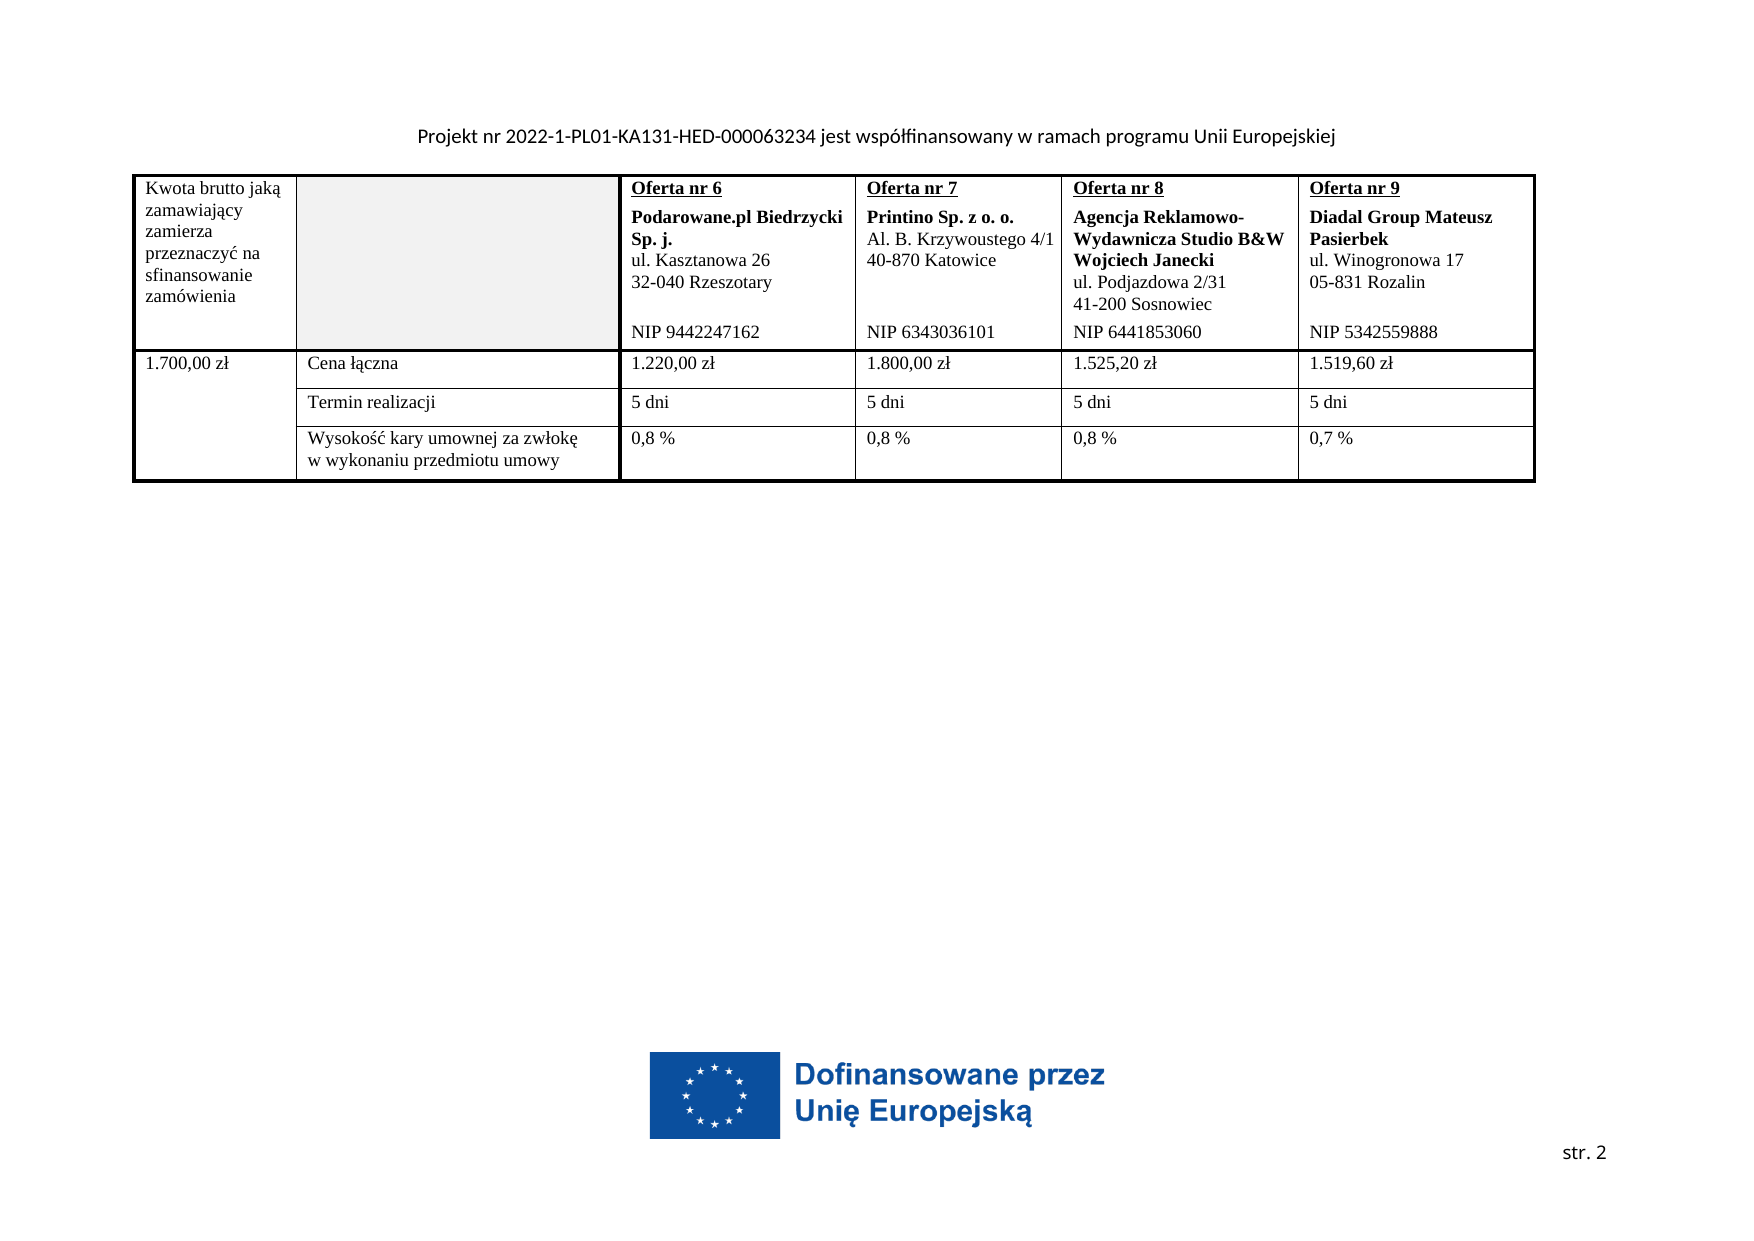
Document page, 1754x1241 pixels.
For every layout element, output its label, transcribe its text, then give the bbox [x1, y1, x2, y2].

table_cell 1.220,00 zł [622, 352, 855, 387]
table_header Oferta nr 8 Agencja Reklamowo-Wydawnicza Studio B&W Wojciech Janecki ul. Podjazdowa 2/31 41-200 Sosnowiec NIP 6441853060 [1062, 177, 1298, 349]
table_header Oferta nr 7 Printino Sp. z o. o. Al. B. Krzywoustego 4/1 40-870 Katowice NIP 6343036101 [856, 177, 1061, 349]
table_header Oferta nr 6 Podarowane.pl Biedrzycki Sp. j. ul. Kasztanowa 26 32-040 Rzeszotary NIP 9442247162 [622, 177, 855, 349]
table_cell 1.519,60 zł [1299, 352, 1533, 387]
table_cell 5 dni [1062, 389, 1298, 426]
table_cell Wysokość kary umownej za zwłokę w wykonaniu przedmiotu umowy [297, 427, 618, 479]
picture [649, 1052, 1105, 1139]
table_cell 1.700,00 zł [136, 352, 296, 479]
table_cell 5 dni [856, 389, 1061, 426]
table_cell Termin realizacji [297, 389, 618, 426]
table_cell 0,8 % [856, 427, 1061, 479]
table_cell 0,7 % [1299, 427, 1533, 479]
table_cell 5 dni [1299, 389, 1533, 426]
table_header Kwota brutto jaką zamawiający zamierza przeznaczyć na sfinansowanie zamówienia [136, 177, 296, 349]
table_cell 0,8 % [622, 427, 855, 479]
table_header Oferta nr 9 Diadal Group Mateusz Pasierbek ul. Winogronowa 17 05-831 Rozalin NIP 5342559888 [1299, 177, 1533, 349]
table_cell 1.525,20 zł [1062, 352, 1298, 387]
table_cell 1.800,00 zł [856, 352, 1061, 387]
table_cell 5 dni [622, 389, 855, 426]
table_cell 0,8 % [1062, 427, 1298, 479]
table_cell Cena łączna [297, 352, 618, 387]
table_header [297, 177, 618, 349]
